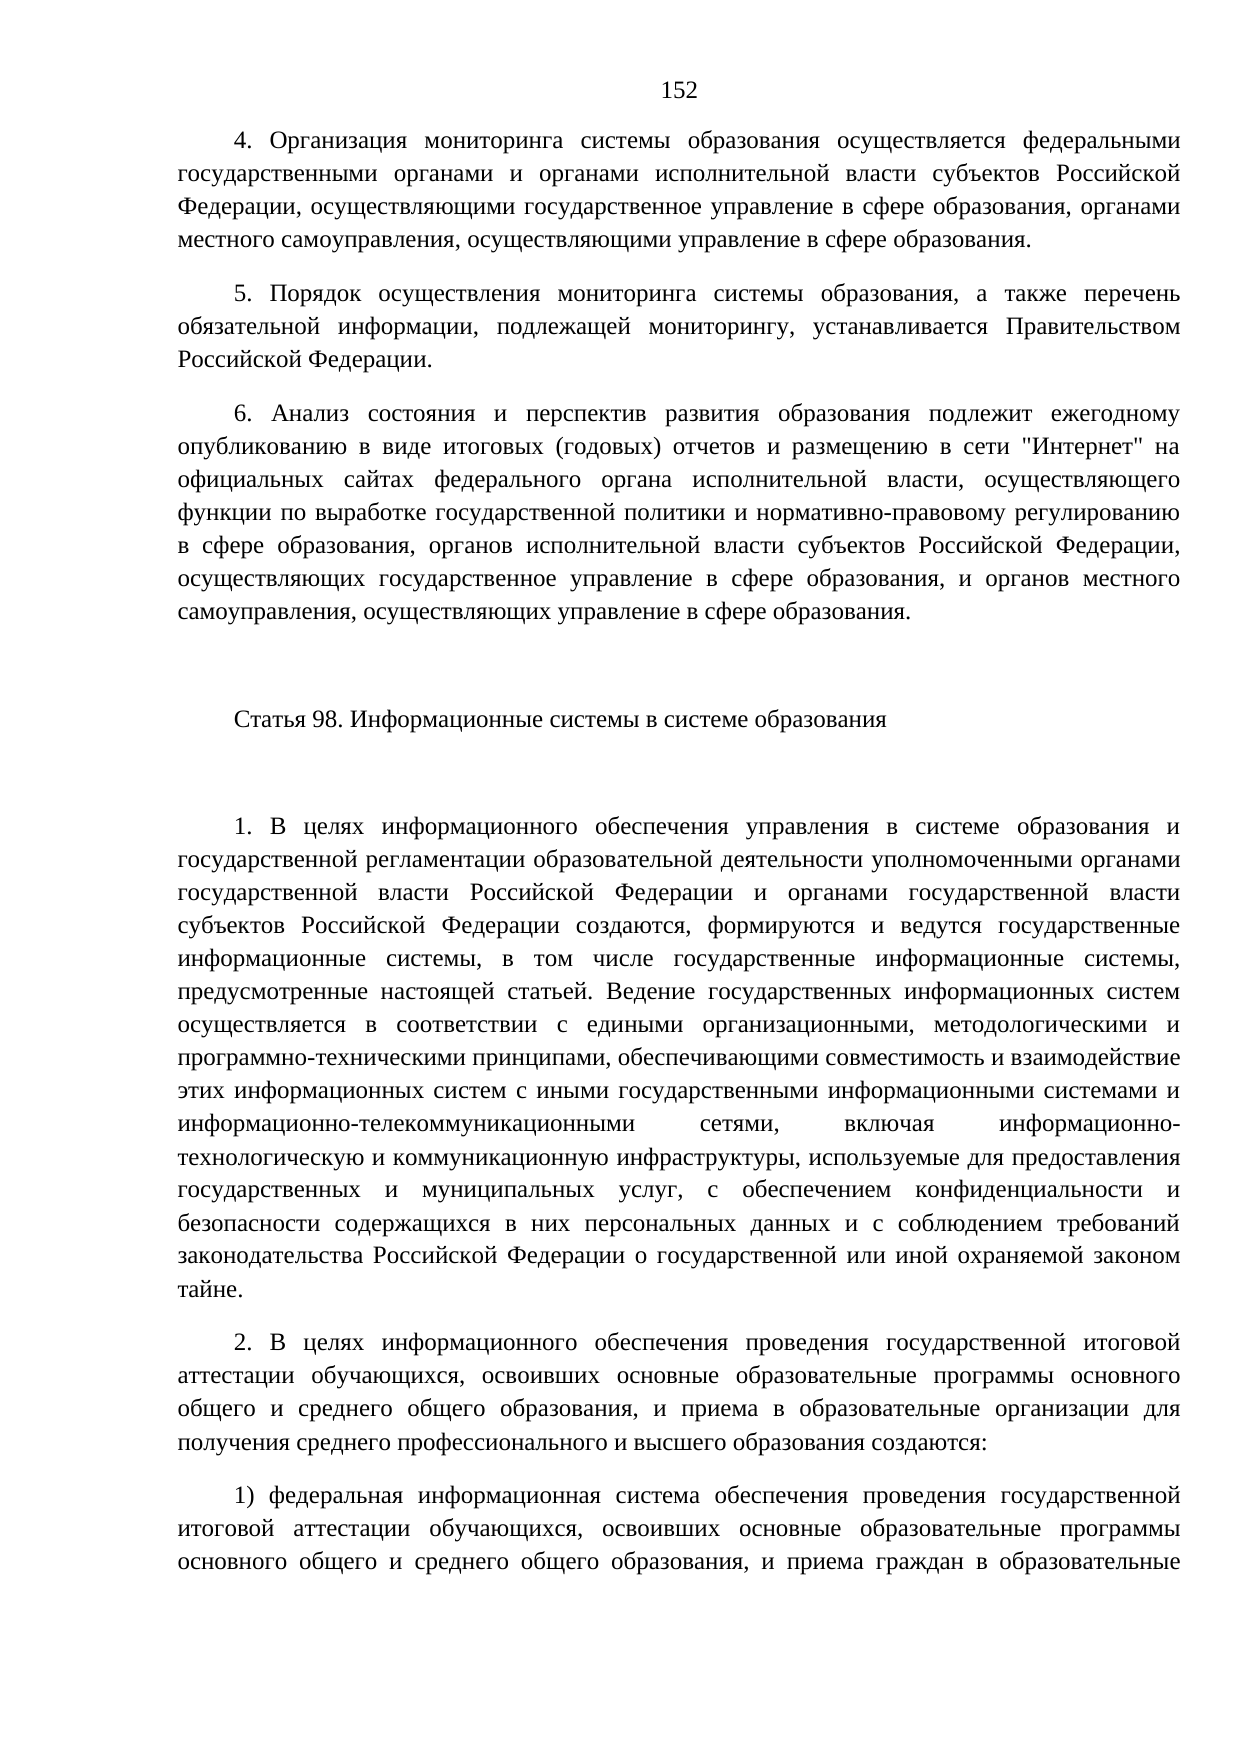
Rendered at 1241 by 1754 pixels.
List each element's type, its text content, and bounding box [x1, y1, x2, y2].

text Статья 98. Информационные системы в системе образования [177, 704, 1181, 732]
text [177, 1480, 1181, 1575]
text 6. Анализ состояния и перспектив развития образования подлежит ежегодному опубликованию в виде итоговых (годовых) отчетов и размещению в сети "Интернет" на официальных сайтах федерального органа исполнительной власти, осуществляющего функции по выработке государственной политики и нормативно-правовому регулированию в сфере образования, органов исполнительной власти субъектов Российской Федерации, осуществляющих государственное управление в сфере образования, и органов местного самоуправления, осуществляющих управление в сфере образования. [177, 398, 1181, 625]
text 5. Порядок осуществления мониторинга системы образования, а также перечень обязательной информации, подлежащей мониторингу, устанавливается Правительством Российской Федерации. [177, 278, 1181, 373]
text 1. В целях информационного обеспечения управления в системе образования и государственной регламентации образовательной деятельности уполномоченными органами государственной власти Российской Федерации и органами государственной власти субъектов Российской Федерации создаются, формируются и ведутся государственные информационные системы, в том числе государственные информационные системы, предусмотренные настоящей статьей. Ведение государственных информационных систем осуществляется в соответствии с едиными организационными, методологическими и программно-техническими принципами, обеспечивающими совместимость и взаимодействие этих информационных систем с иными государственными информационными системами и информационно-телекоммуникационными сетями, включая информационно-технологическую и коммуникационную инфраструктуры, используемые для предоставления государственных и муниципальных услуг, с обеспечением конфиденциальности и безопасности содержащихся в них персональных данных и с соблюдением требований законодательства Российской Федерации о государственной или иной охраняемой законом тайне. [177, 811, 1181, 1302]
text 4. Организация мониторинга системы образования осуществляется федеральными государственными органами и органами исполнительной власти субъектов Российской Федерации, осуществляющими государственное управление в сфере образования, органами местного самоуправления, осуществляющими управление в сфере образования. [177, 125, 1181, 253]
text 2. В целях информационного обеспечения проведения государственной итоговой аттестации обучающихся, освоивших основные образовательные программы основного общего и среднего общего образования, и приема в образовательные организации для получения среднего профессионального и высшего образования создаются: [177, 1327, 1181, 1455]
